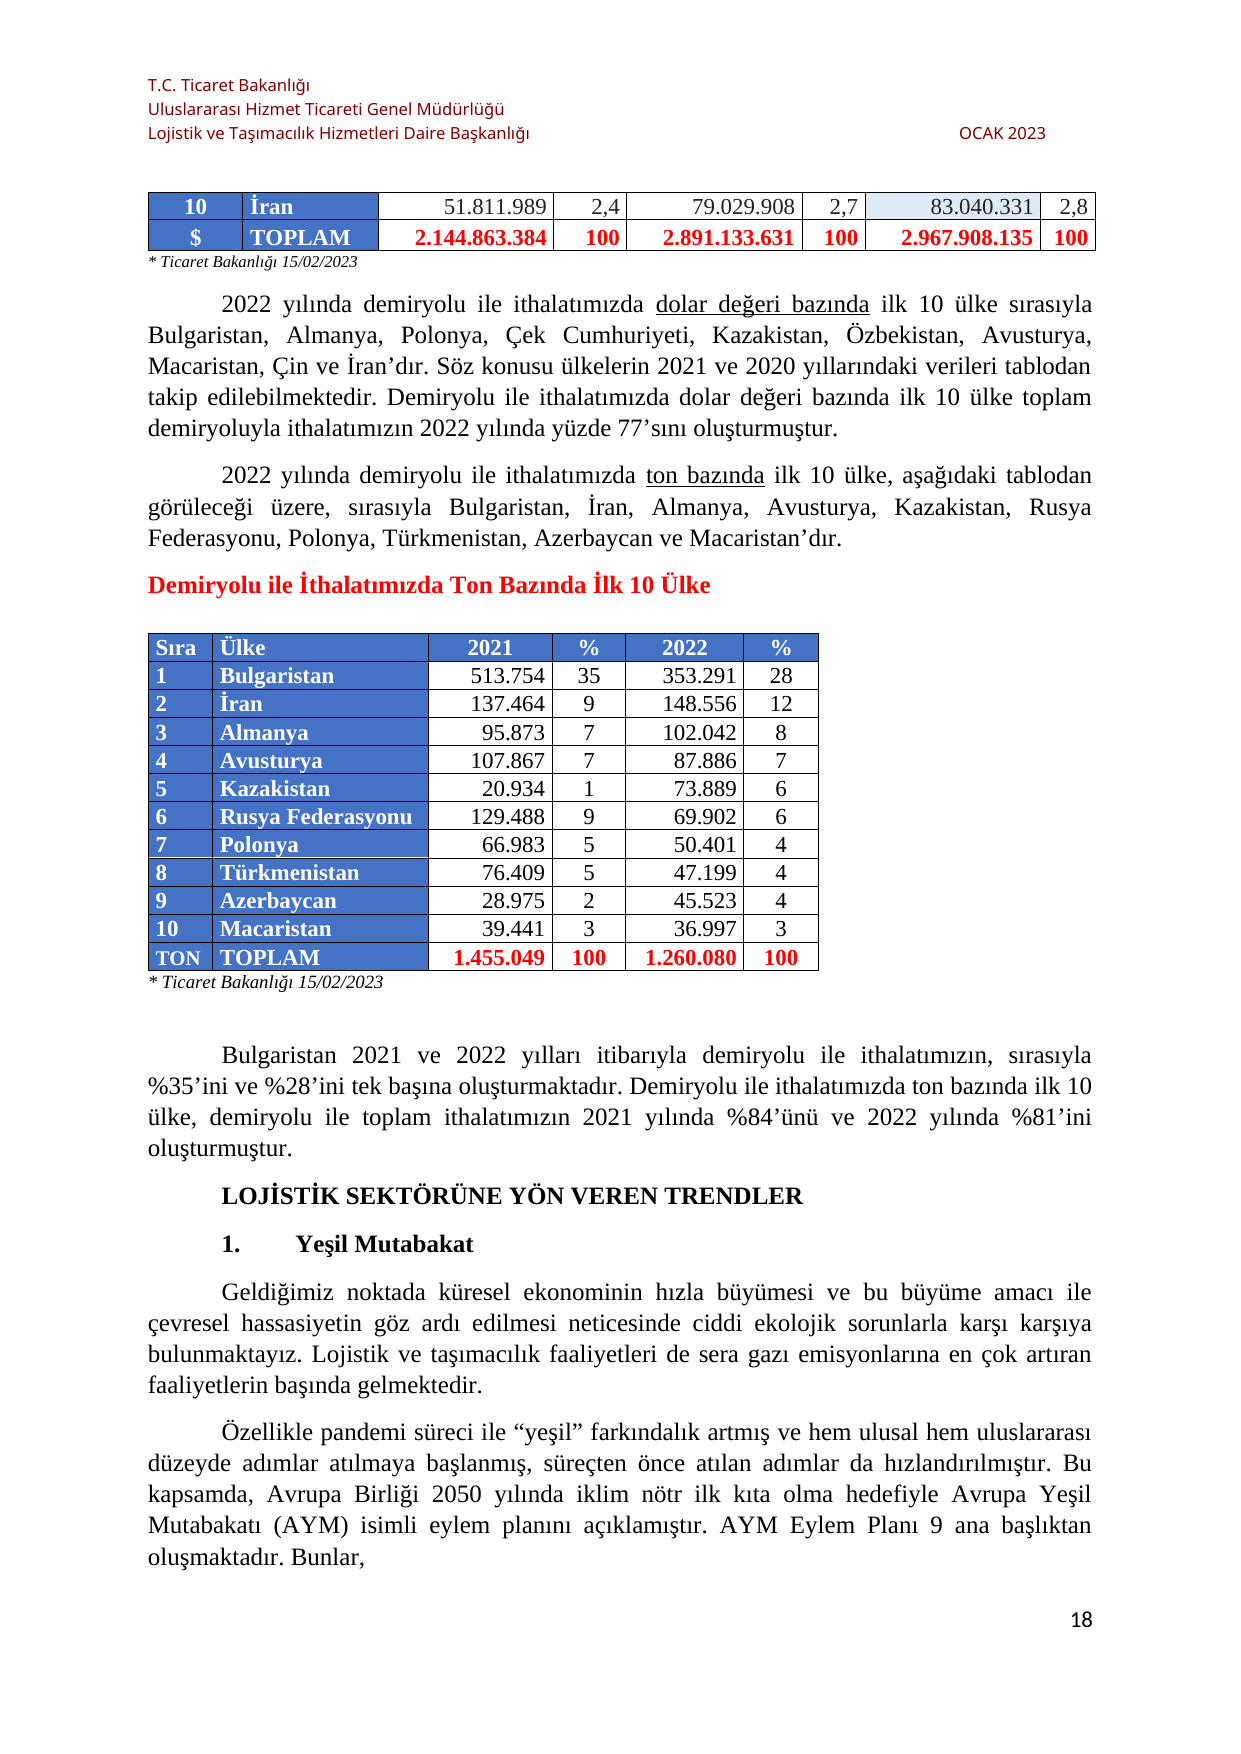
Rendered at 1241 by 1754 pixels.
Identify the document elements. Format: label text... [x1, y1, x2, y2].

table_cell 100 [1041, 220, 1095, 250]
table_cell TON [149, 943, 212, 970]
table_cell 100 [744, 943, 818, 970]
table_cell 28 [744, 662, 818, 689]
table_cell 100 [803, 220, 865, 250]
table_header 2022 [626, 634, 743, 661]
table_cell Macaristan [213, 915, 428, 942]
text 1. Yeşil Mutabakat [148, 1229, 1093, 1258]
table_cell 2.891.133.631 [627, 220, 802, 250]
table_cell 4 [744, 830, 818, 857]
table_cell Almanya [213, 718, 428, 745]
table_cell 4 [744, 887, 818, 914]
table_cell 66.983 [429, 830, 552, 857]
table_cell 2.144.863.384 [379, 220, 553, 250]
table_cell 8 [149, 859, 212, 886]
table_cell 100 [553, 943, 625, 970]
table_cell 69.902 [626, 802, 743, 829]
table_cell Türkmenistan [213, 859, 428, 886]
text Özellikle pandemi süreci ile “yeşil” farkındalık artmış ve hem ulusal hem uluslararası düzeyde adımlar atılmaya başlanmış, süreçten önce atılan adımlar da hızlandırılmıştır. Bu kapsamda, Avrupa Birliği 2050 yılında iklim nötr ilk kıta olma hedefiyle Avrupa Yeşil Mutabakatı (AYM) isimli eylem planını açıklamıştır. AYM Eylem Planı 9 ana başlıktan oluşmaktadır. Bunlar, [148, 1417, 1093, 1570]
table_cell 9 [553, 690, 625, 717]
table_cell 10 [149, 915, 212, 942]
table_cell 2,4 [554, 193, 626, 219]
table_cell 1 [553, 774, 625, 801]
table_cell 20.934 [429, 774, 552, 801]
table_cell 51.811.989 [379, 193, 553, 219]
table_cell 50.401 [626, 830, 743, 857]
table_cell Rusya Federasyonu [213, 802, 428, 829]
text Geldiğimiz noktada küresel ekonominin hızla büyümesi ve bu büyüme amacı ile çevresel hassasiyetin göz ardı edilmesi neticesinde ciddi ekolojik sorunlarla karşı karşıya bulunmaktayız. Lojistik ve taşımacılık faaliyetleri de sera gazı emisyonlarına en çok artıran faaliyetlerin başında gelmektedir. [148, 1277, 1093, 1398]
table_cell 7 [553, 746, 625, 773]
table_cell TOPLAM [243, 220, 378, 250]
table_cell 9 [553, 802, 625, 829]
table_cell 10 [149, 193, 242, 219]
table_cell Kazakistan [213, 774, 428, 801]
table_cell 107.867 [429, 746, 552, 773]
table_cell 1 [149, 662, 212, 689]
table_cell 12 [744, 690, 818, 717]
table_header % [553, 634, 625, 661]
table_cell 2,7 [803, 193, 865, 219]
table_cell TOPLAM [213, 943, 428, 970]
table_cell 4 [149, 746, 212, 773]
table_cell 3 [553, 915, 625, 942]
text 2022 yılında demiryolu ile ithalatımızda dolar değeri bazında ilk 10 ülke sırasıyla Bulgaristan, Almanya, Polonya, Çek Cumhuriyeti, Kazakistan, Özbekistan, Avusturya, Macaristan, Çin ve İran’dır. Söz konusu ülkelerin 2021 ve 2020 yıllarındaki verileri tablodan takip edilebilmektedir. Demiryolu ile ithalatımızda dolar değeri bazında ilk 10 ülke toplam demiryoluyla ithalatımızın 2022 yılında yüzde 77’sını oluşturmuştur. [148, 289, 1093, 442]
table_cell 36.997 [626, 915, 743, 942]
table_header 2021 [429, 634, 552, 661]
text 2022 yılında demiryolu ile ithalatımızda ton bazında ilk 10 ülke, aşağıdaki tablodan görüleceği üzere, sırasıyla Bulgaristan, İran, Almanya, Avusturya, Kazakistan, Rusya Federasyonu, Polonya, Türkmenistan, Azerbaycan ve Macaristan’dır. [148, 461, 1093, 551]
table_cell 6 [744, 774, 818, 801]
table_cell 1.260.080 [626, 943, 743, 970]
table_cell 87.886 [626, 746, 743, 773]
table_cell 3 [149, 718, 212, 745]
table_cell 39.441 [429, 915, 552, 942]
table_cell 102.042 [626, 718, 743, 745]
table_cell Avusturya [213, 746, 428, 773]
table_cell 7 [553, 718, 625, 745]
table_cell 137.464 [429, 690, 552, 717]
table_cell 6 [744, 802, 818, 829]
text * Ticaret Bakanlığı 15/02/2023 [148, 971, 1093, 993]
table_cell 2 [149, 690, 212, 717]
table_cell 5 [553, 859, 625, 886]
table_cell 5 [149, 774, 212, 801]
table_cell 3 [744, 915, 818, 942]
table_cell 148.556 [626, 690, 743, 717]
text Bulgaristan 2021 ve 2022 yılları itibarıyla demiryolu ile ithalatımızın, sırasıyla %35’ini ve %28’ini tek başına oluşturmaktadır. Demiryolu ile ithalatımızda ton bazında ilk 10 ülke, demiryolu ile toplam ithalatımızın 2021 yılında %84’ünü ve 2022 yılında %81’ini oluşturmuştur. [148, 1040, 1093, 1162]
table_header Ülke [213, 634, 428, 661]
table_cell 45.523 [626, 887, 743, 914]
table_cell $ [149, 220, 242, 250]
table_cell 4 [744, 859, 818, 886]
text LOJİSTİK SEKTÖRÜNE YÖN VEREN TRENDLER [148, 1181, 1093, 1210]
table_cell Azerbaycan [213, 887, 428, 914]
table_cell 47.199 [626, 859, 743, 886]
table_cell 83.040.331 [866, 193, 1040, 219]
table_cell 513.754 [429, 662, 552, 689]
table_cell Bulgaristan [213, 662, 428, 689]
table_cell 7 [744, 746, 818, 773]
table_cell 79.029.908 [627, 193, 802, 219]
table_cell 2.967.908.135 [866, 220, 1040, 250]
table_cell 95.873 [429, 718, 552, 745]
table_cell İran [213, 690, 428, 717]
table_cell Polonya [213, 830, 428, 857]
table_cell 100 [554, 220, 626, 250]
table_cell 6 [149, 802, 212, 829]
table_cell 76.409 [429, 859, 552, 886]
table_header Sıra [149, 634, 212, 661]
table_cell 28.975 [429, 887, 552, 914]
table_cell 2,8 [1041, 193, 1095, 219]
table_cell İran [243, 193, 378, 219]
table_cell 8 [744, 718, 818, 745]
table_cell 35 [553, 662, 625, 689]
table_cell 7 [149, 830, 212, 857]
text Demiryolu ile İthalatımızda Ton Bazında İlk 10 Ülke [148, 570, 1093, 599]
table_cell 2 [553, 887, 625, 914]
text * Ticaret Bakanlığı 15/02/2023 [148, 251, 1093, 271]
table_cell 1.455.049 [429, 943, 552, 970]
table_cell 73.889 [626, 774, 743, 801]
table_cell 5 [553, 830, 625, 857]
table_header % [744, 634, 818, 661]
table_cell 129.488 [429, 802, 552, 829]
table_cell 353.291 [626, 662, 743, 689]
table_cell 9 [149, 887, 212, 914]
